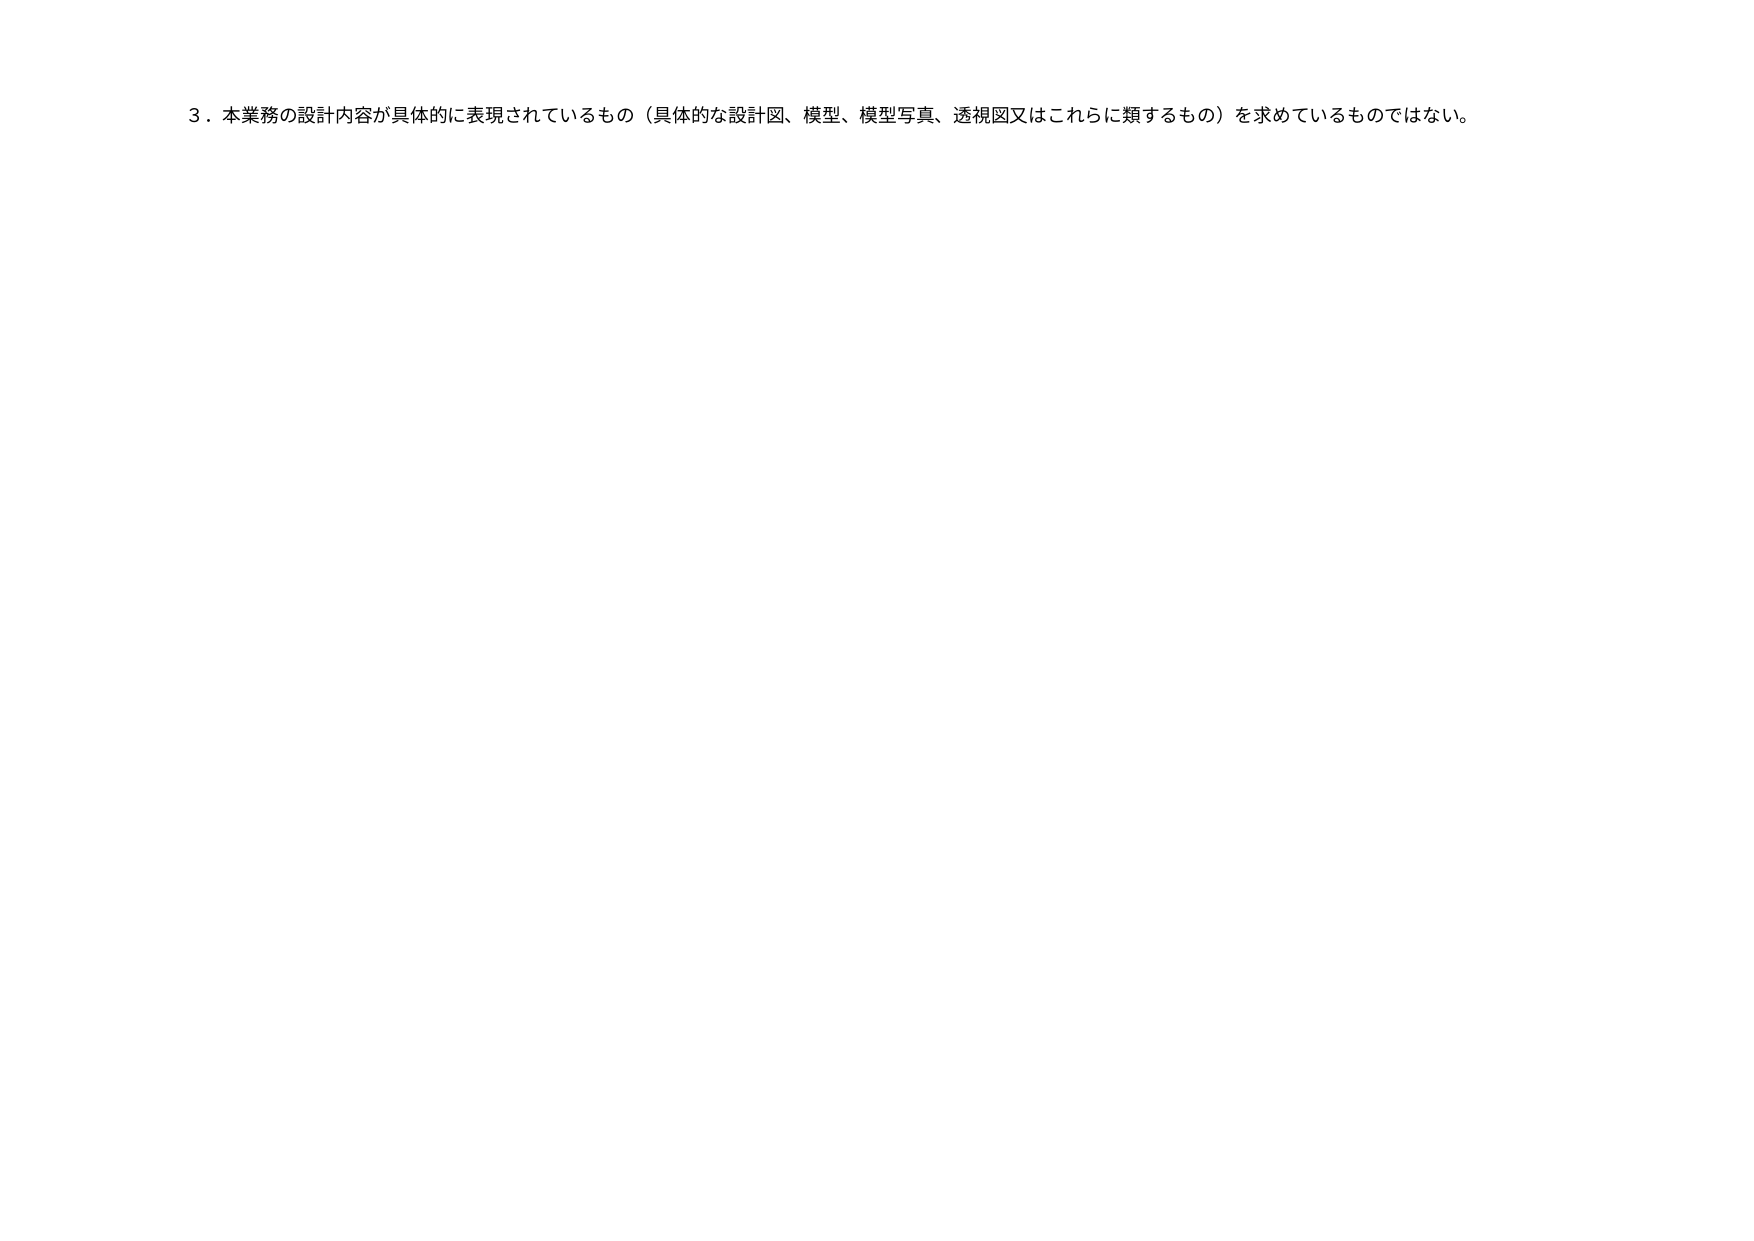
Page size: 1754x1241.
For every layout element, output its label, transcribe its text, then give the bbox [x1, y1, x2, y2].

text ３．本業務の設計内容が具体的に表現されているもの（具体的な設計図、模型、模型写真、透視図又はこれらに類するもの）を求めているものではない。 [148, 95, 1606, 133]
